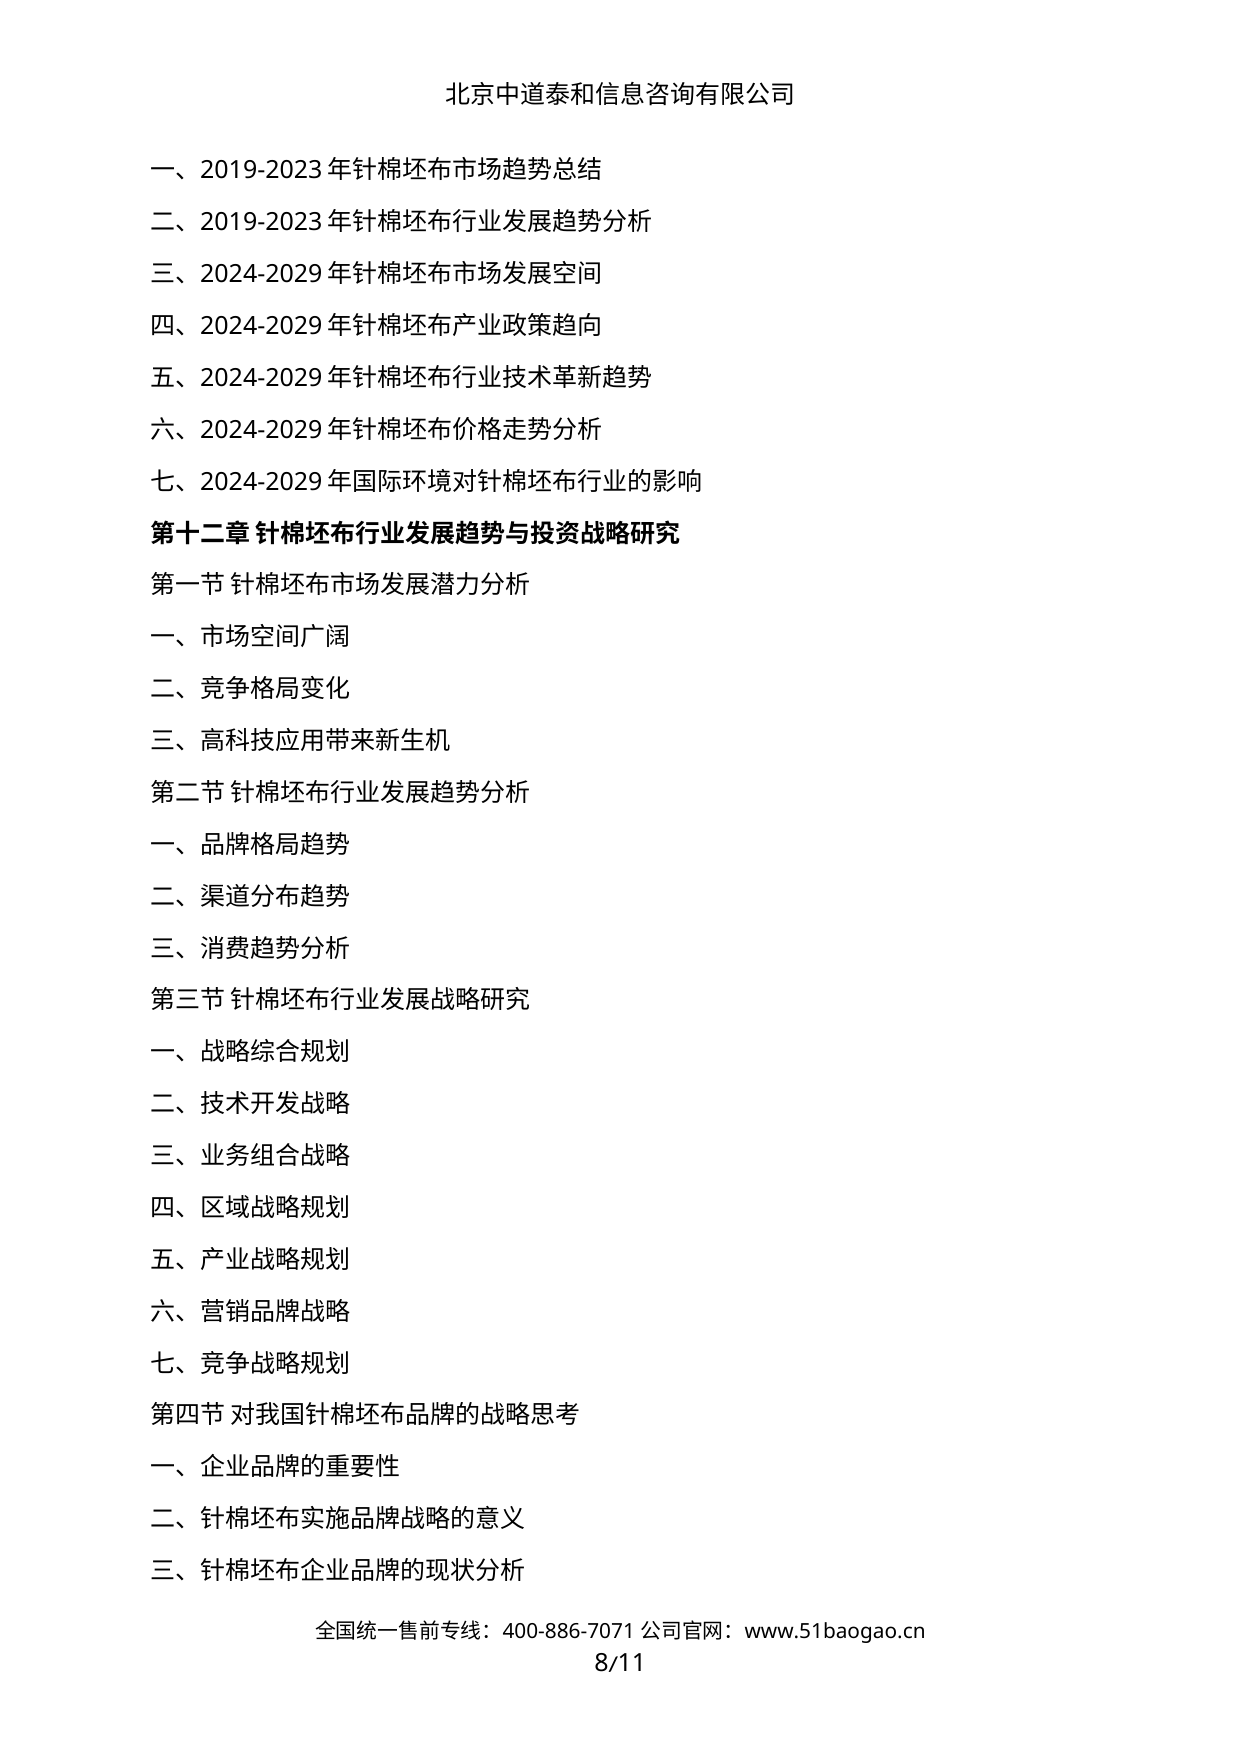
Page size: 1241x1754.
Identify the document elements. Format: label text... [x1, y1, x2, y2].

text 七、竞争战略规划 [150, 1343, 1090, 1379]
text 一、战略综合规划 [150, 1032, 1090, 1068]
text 五、2024-2029年针棉坯布行业技术革新趋势 [150, 357, 1090, 394]
text 第一节 针棉坯布市场发展潜力分析 [150, 565, 1090, 601]
text 第二节 针棉坯布行业发展趋势分析 [150, 772, 1090, 809]
text 三、业务组合战略 [150, 1136, 1090, 1172]
text 五、产业战略规划 [150, 1239, 1090, 1276]
text 一、2019-2023年针棉坯布市场趋势总结 [150, 150, 1090, 186]
text 三、针棉坯布企业品牌的现状分析 [150, 1551, 1090, 1587]
text 第十二章 针棉坯布行业发展趋势与投资战略研究 [150, 513, 1090, 549]
text 二、竞争格局变化 [150, 669, 1090, 705]
text 一、市场空间广阔 [150, 617, 1090, 653]
text 七、2024-2029年国际环境对针棉坯布行业的影响 [150, 461, 1090, 497]
text 三、2024-2029年针棉坯布市场发展空间 [150, 254, 1090, 290]
text 一、品牌格局趋势 [150, 824, 1090, 861]
text 六、营销品牌战略 [150, 1291, 1090, 1327]
text 三、高科技应用带来新生机 [150, 721, 1090, 757]
text 六、2024-2029年针棉坯布价格走势分析 [150, 409, 1090, 446]
text 二、技术开发战略 [150, 1084, 1090, 1120]
text 二、渠道分布趋势 [150, 876, 1090, 912]
text 一、企业品牌的重要性 [150, 1447, 1090, 1483]
text 二、针棉坯布实施品牌战略的意义 [150, 1499, 1090, 1535]
text 第三节 针棉坯布行业发展战略研究 [150, 980, 1090, 1016]
text 第四节 对我国针棉坯布品牌的战略思考 [150, 1395, 1090, 1431]
text 二、2019-2023年针棉坯布行业发展趋势分析 [150, 202, 1090, 238]
text 四、区域战略规划 [150, 1187, 1090, 1224]
text 四、2024-2029年针棉坯布产业政策趋向 [150, 306, 1090, 342]
text 三、消费趋势分析 [150, 928, 1090, 964]
